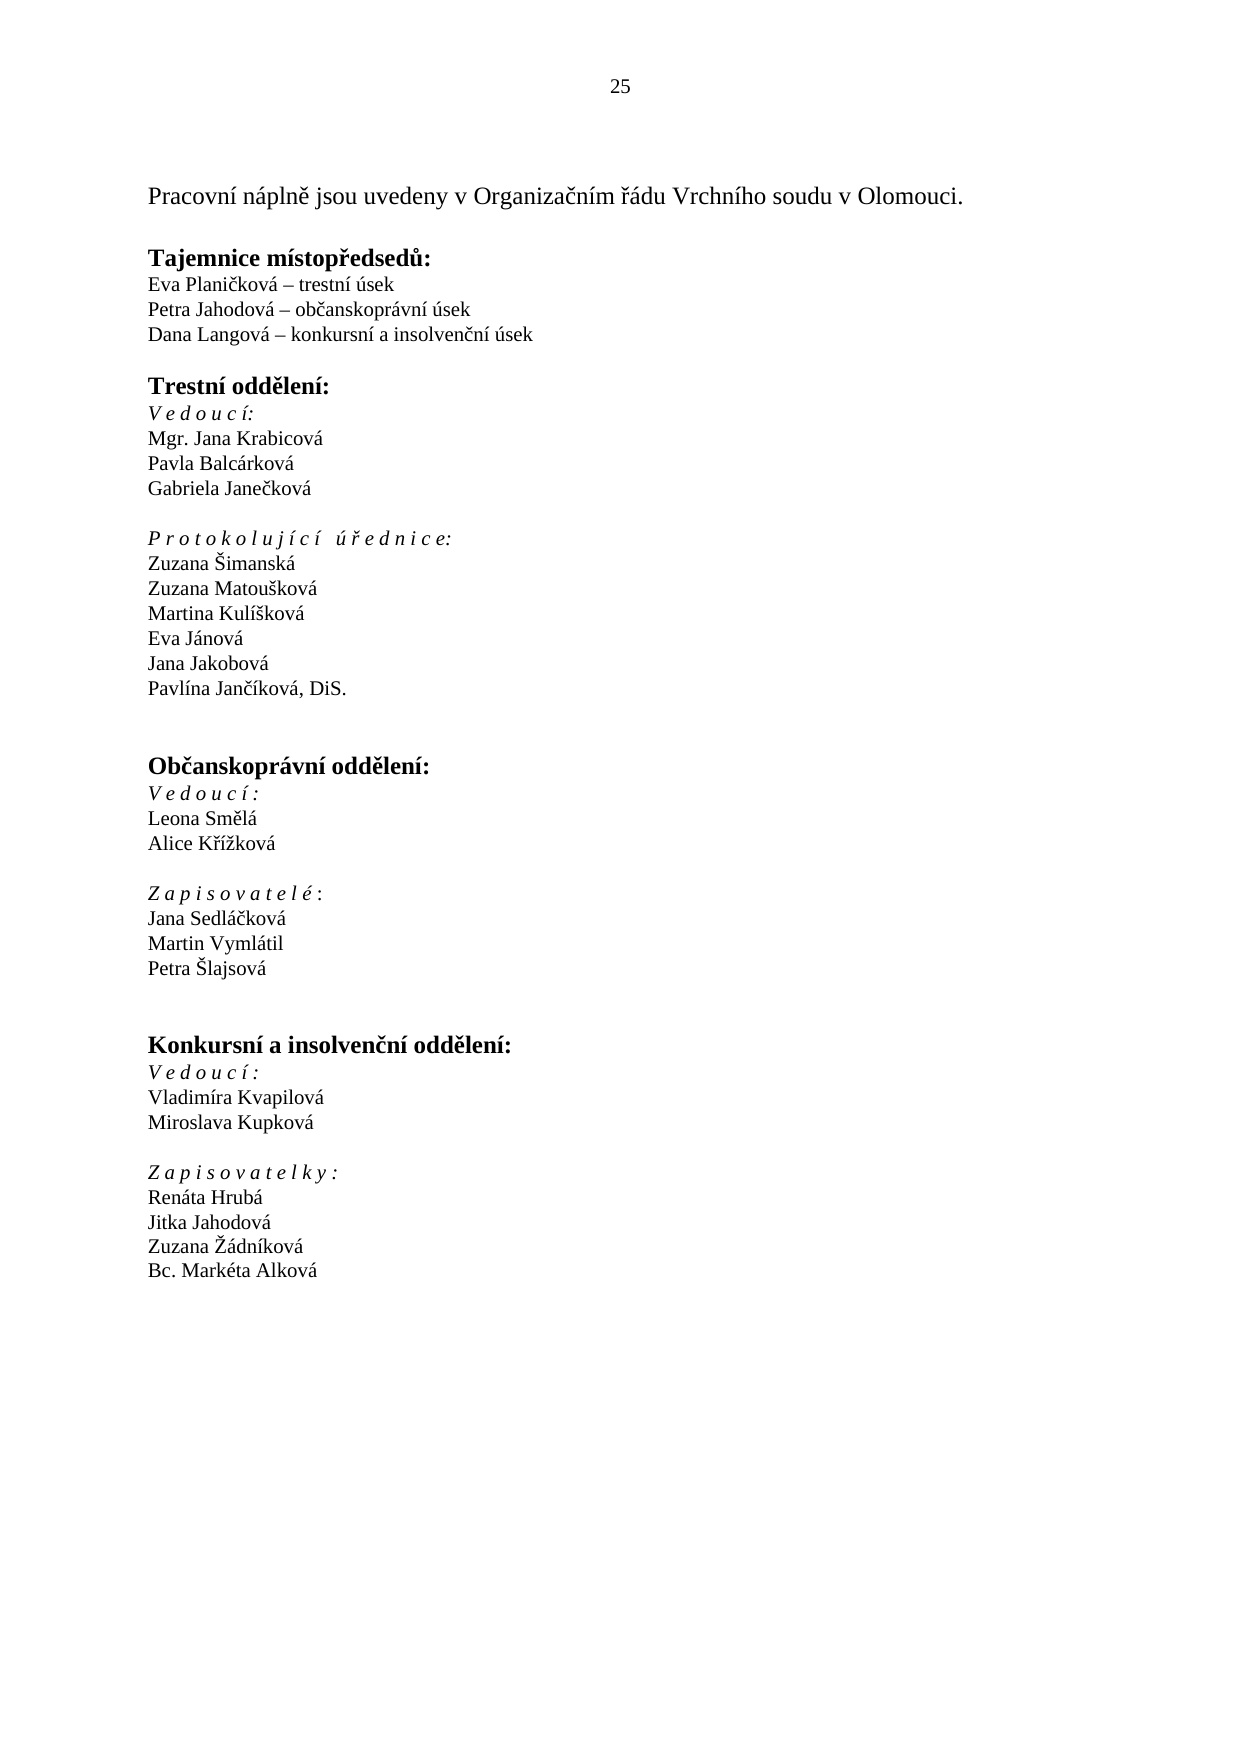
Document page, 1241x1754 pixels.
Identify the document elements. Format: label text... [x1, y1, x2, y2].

text Pavlína Jančíková, DiS. [148, 675, 1093, 700]
text Jana Jakobová [148, 650, 1093, 675]
text Jana Sedláčková [148, 905, 1093, 930]
text Mgr. Jana Krabicová [148, 425, 1093, 450]
text Bc. Markéta Alková [148, 1258, 1093, 1282]
text Zuzana Žádníková [148, 1234, 1093, 1258]
text Eva Planičková – trestní úsek [148, 272, 1093, 296]
text V e d o u c í : [148, 780, 1093, 805]
text Zuzana Šimanská [148, 550, 1093, 575]
text Gabriela Janečková [148, 475, 1093, 500]
text V e d o u c í : [148, 1059, 1093, 1084]
text Renáta Hrubá [148, 1184, 1093, 1209]
text Pavla Balcárková [148, 450, 1093, 475]
text Martina Kulíšková [148, 600, 1093, 625]
text Eva Jánová [148, 625, 1093, 650]
text Petra Šlajsová [148, 955, 1093, 980]
text Občanskoprávní oddělení: [148, 751, 1093, 780]
text Z a p i s o v a t e l é : [148, 880, 1093, 905]
text Petra Jahodová – občanskoprávní úsek [148, 296, 1093, 321]
text Tajemnice místopředsedů: [148, 243, 1093, 272]
text Martin Vymlátil [148, 930, 1093, 955]
text Pracovní náplně jsou uvedeny v Organizačním řádu Vrchního soudu v Olomouci. [148, 181, 1093, 210]
text Z a p i s o v a t e l k y : [148, 1159, 1093, 1184]
text Zuzana Matoušková [148, 575, 1093, 600]
text Trestní oddělení: [148, 371, 1093, 400]
text Vladimíra Kvapilová [148, 1084, 1093, 1109]
text Dana Langová – konkursní a insolvenční úsek [148, 321, 1093, 346]
text Leona Smělá [148, 805, 1093, 830]
text Miroslava Kupková [148, 1109, 1093, 1134]
text Jitka Jahodová [148, 1209, 1093, 1234]
text P r o t o k o l u j í c í ú ř e d n i c e: [148, 525, 1093, 550]
text Konkursní a insolvenční oddělení: [148, 1030, 1093, 1059]
text V e d o u c í: [148, 400, 1093, 425]
text Alice Křížková [148, 830, 1093, 855]
